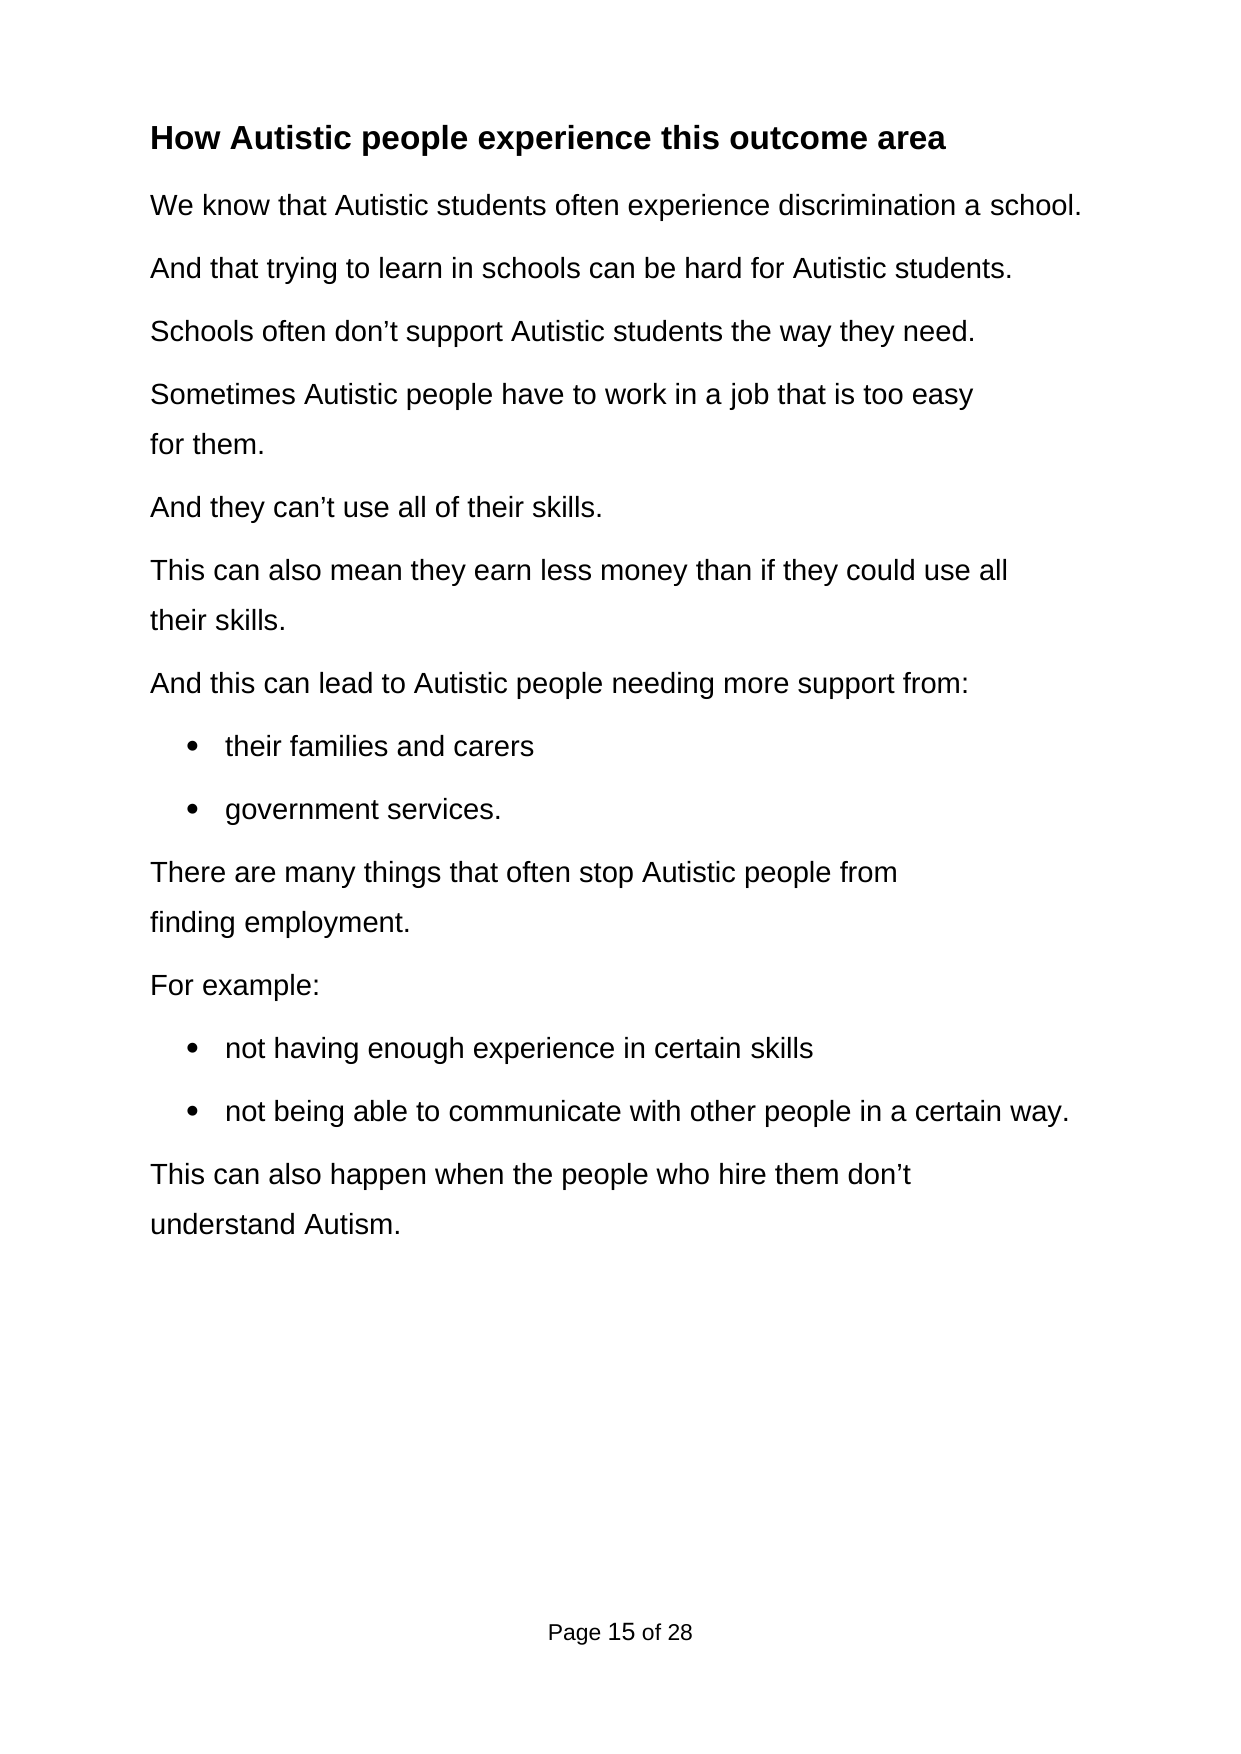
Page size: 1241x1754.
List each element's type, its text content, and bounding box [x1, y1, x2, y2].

text For example: [150, 968, 1090, 1001]
list not having enough experience in certain skills [187, 1031, 1090, 1064]
text There are many things that often stop Autistic people from finding employment. [150, 855, 1090, 939]
text We know that Autistic students often experience discrimination a school. [150, 188, 1090, 222]
list government services. [187, 792, 1090, 825]
text This can also happen when the people who hire them don’t understand Autism. [150, 1157, 1090, 1241]
subtitle How Autistic people experience this outcome area [150, 118, 1090, 157]
text Sometimes Autistic people have to work in a job that is too easy for them. [150, 377, 1090, 461]
text And they can’t use all of their skills. [150, 490, 1090, 523]
text And this can lead to Autistic people needing more support from: [150, 666, 1090, 699]
text And that trying to learn in schools can be hard for Autistic students. [150, 251, 1090, 284]
list their families and carers [187, 728, 1090, 762]
text Schools often don’t support Autistic students the way they need. [150, 314, 1090, 347]
text This can also mean they earn less money than if they could use all their skills. [150, 553, 1090, 636]
list not being able to communicate with other people in a certain way. [187, 1094, 1090, 1128]
